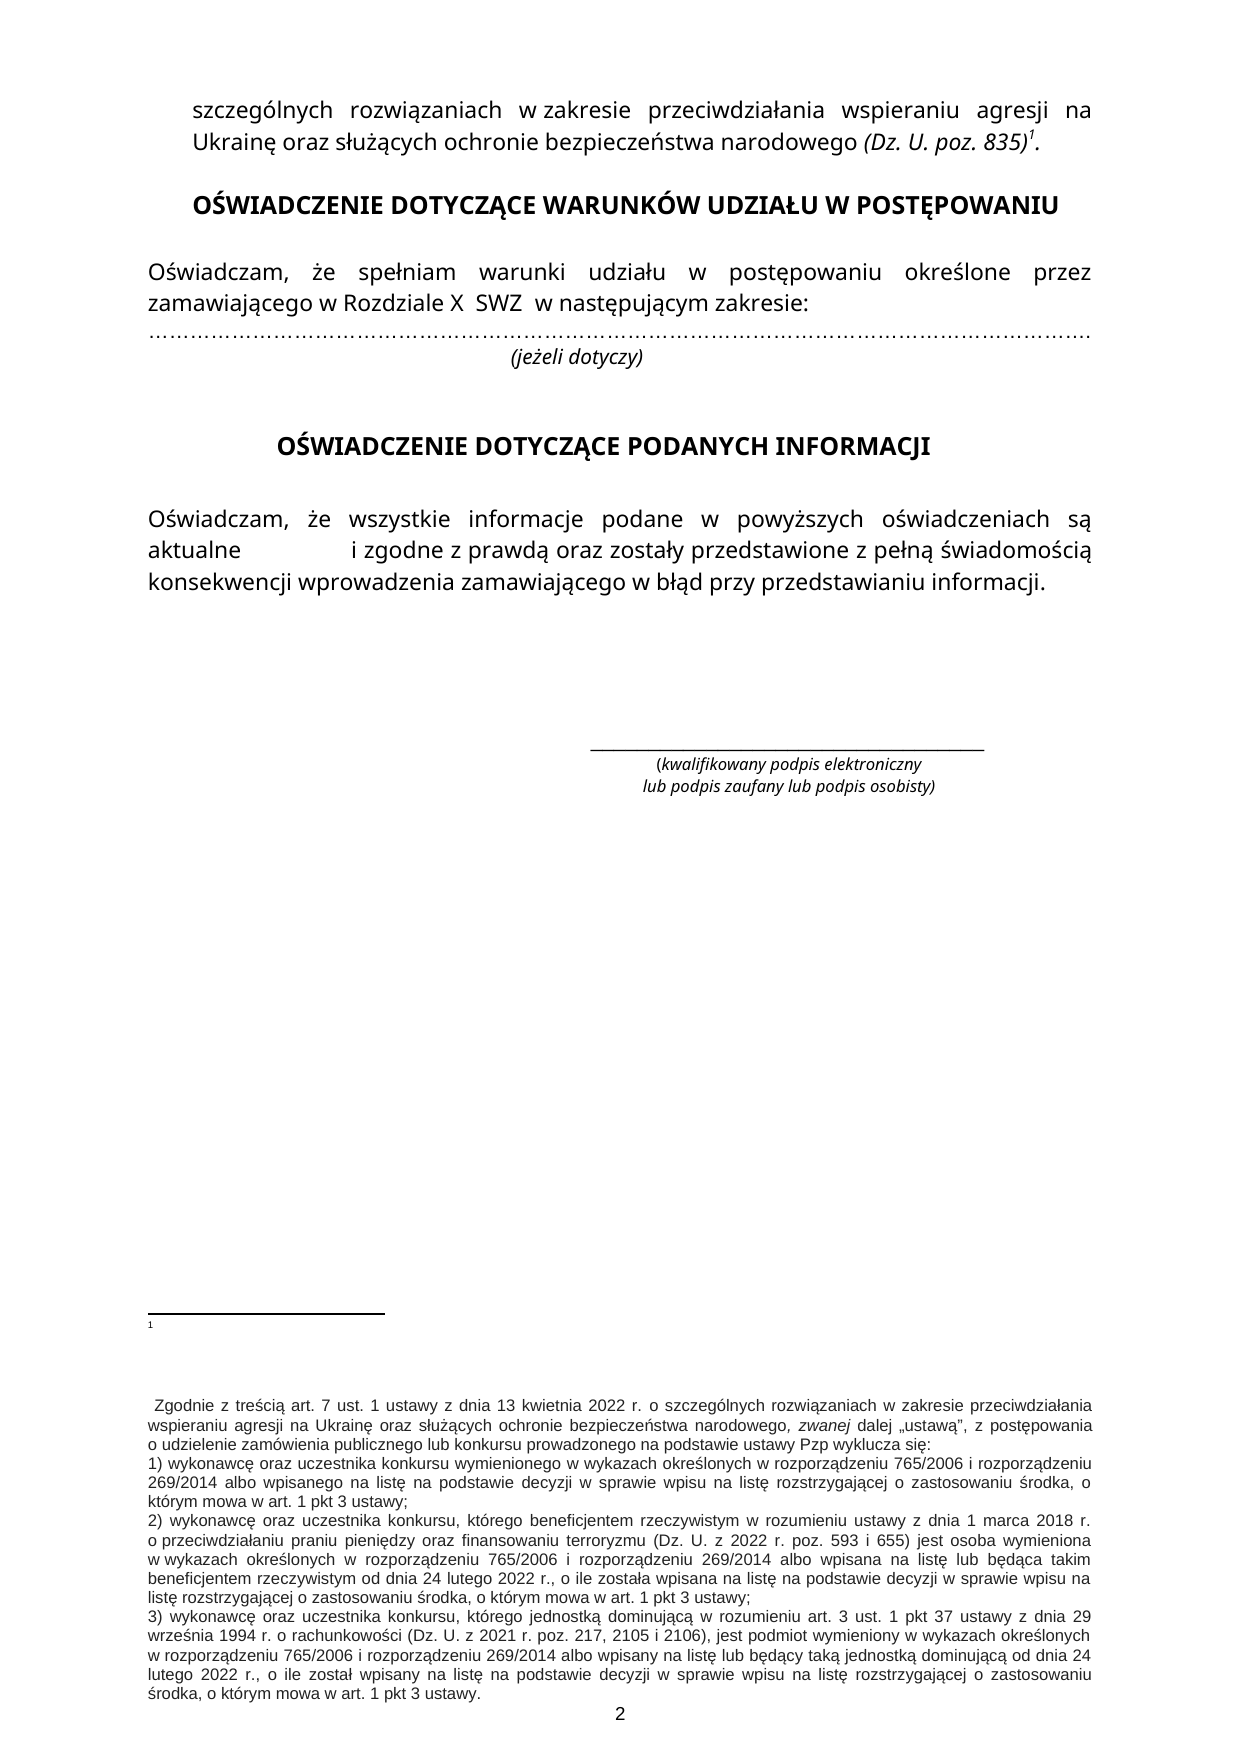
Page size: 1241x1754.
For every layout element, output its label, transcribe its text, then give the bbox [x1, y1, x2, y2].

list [148, 94, 1093, 157]
text ………………………………………………………………………………………………………………………. [148, 318, 1093, 342]
text lub podpis zaufany lub podpis osobisty) [487, 775, 1093, 797]
text OŚWIADCZENIE DOTYCZĄCE WARUNKÓW UDZIAŁU W POSTĘPOWANIU [192, 188, 1093, 222]
text __________________________________ [591, 728, 1093, 752]
text OŚWIADCZENIE DOTYCZĄCE PODANYCH INFORMACJI [192, 428, 1093, 462]
text (kwalifikowany podpis elektroniczny [487, 752, 1093, 775]
text (jeżeli dotyczy) [148, 342, 1093, 371]
text Oświadczam, że spełniam warunki udziału w postępowaniu określone przez zamawiającego w Rozdziale X SWZ w następującym zakresie: [148, 256, 1093, 318]
text Oświadczam, że wszystkie informacje podane w powyższych oświadczeniach są aktualne i zgodne z prawdą oraz zostały przedstawione z pełną świadomością konsekwencji wprowadzenia zamawiającego w błąd przy przedstawianiu informacji. [148, 503, 1093, 597]
